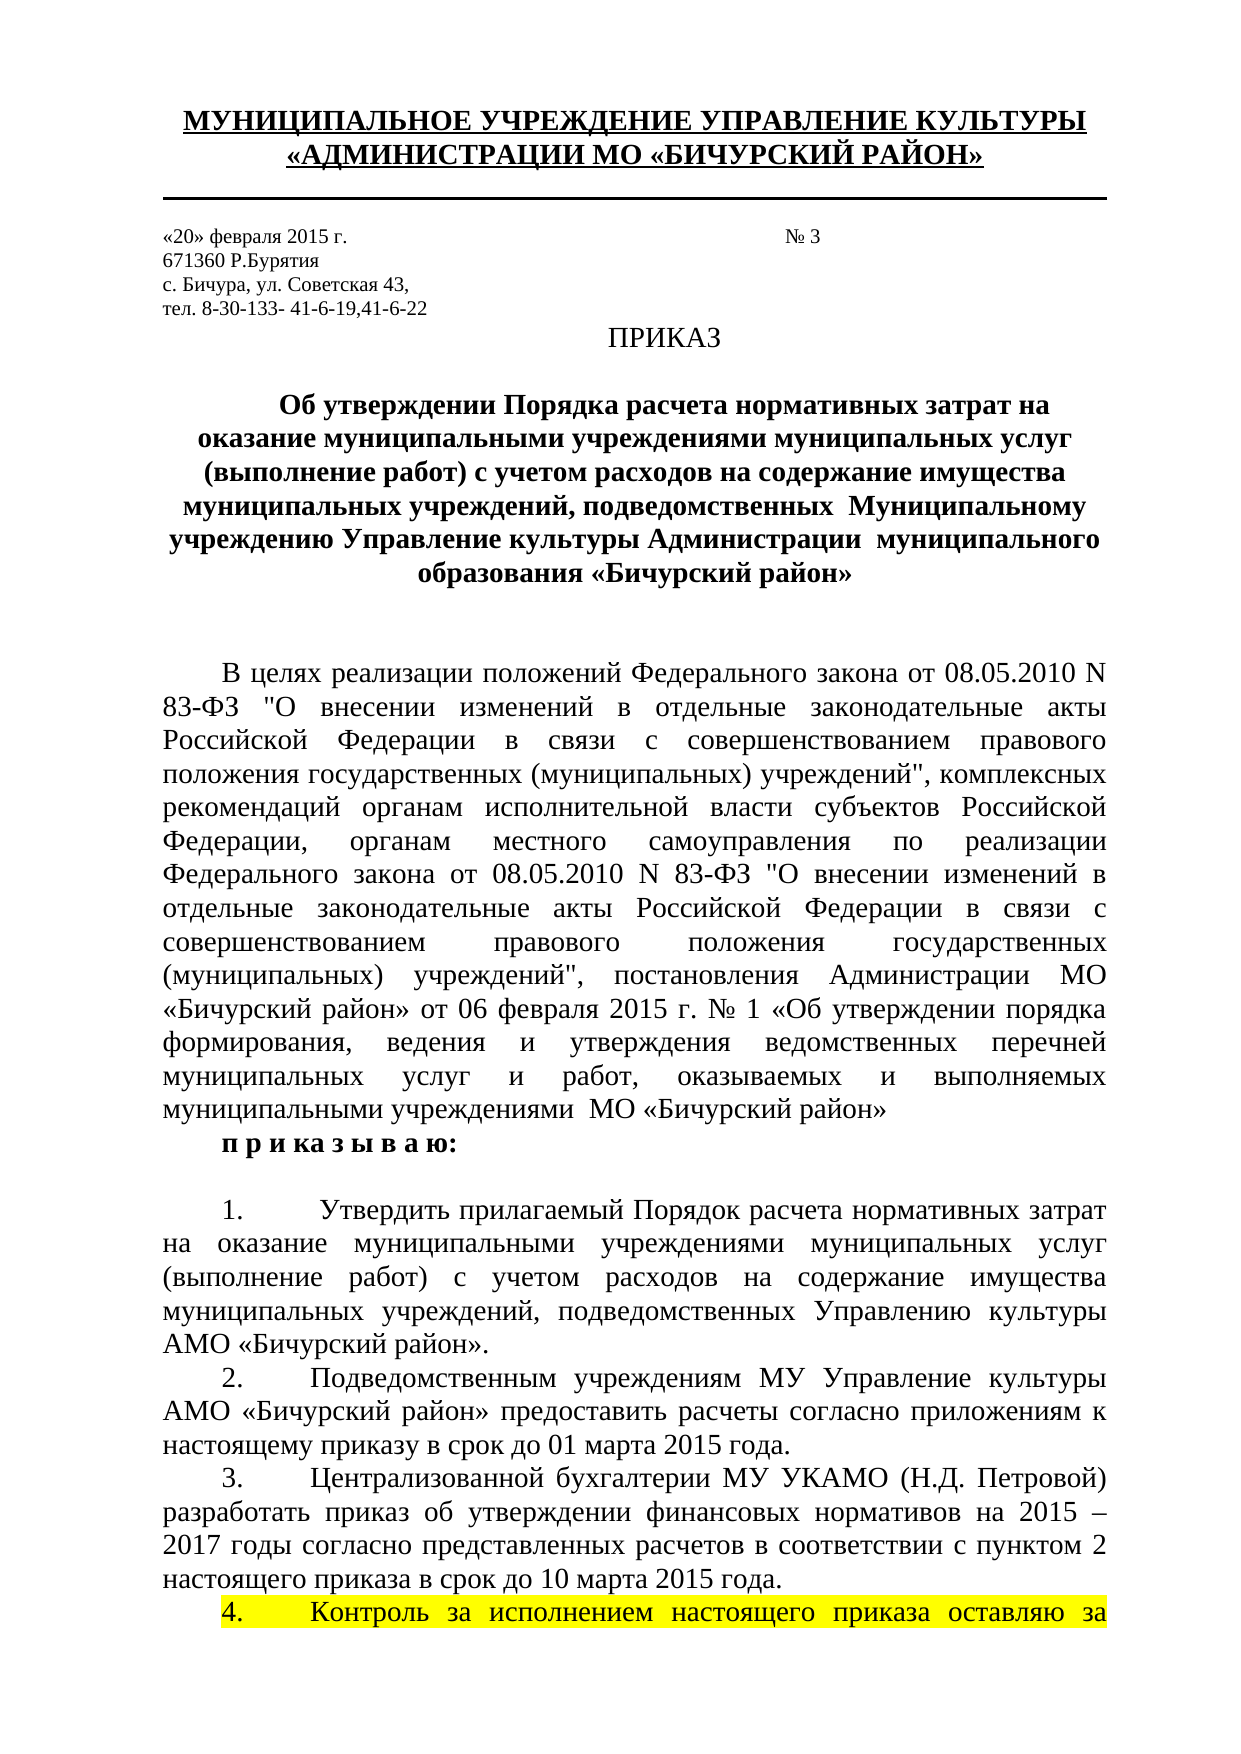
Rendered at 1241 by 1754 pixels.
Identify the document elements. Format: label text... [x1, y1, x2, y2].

text В целях реализации положений Федерального закона от 08.05.2010 N 83-ФЗ "О внесении изменений в отдельные законодательные акты Российской Федерации в связи с совершенствованием правового положения государственных (муниципальных) учреждений", комплексных рекомендаций органам исполнительной власти субъектов Российской Федерации, органам местного самоуправления по реализации Федерального закона от 08.05.2010 N 83-ФЗ "О внесении изменений в отдельные законодательные акты Российской Федерации в связи с совершенствованием правового положения государственных (муниципальных) учреждений", постановления Администрации МО «Бичурский район» от 06 февраля 2015 г. № 1 «Об утверждении порядка формирования, ведения и утверждения ведомственных перечней муниципальных услуг и работ, оказываемых и выполняемых муниципальными учреждениями МО «Бичурский район» [162, 655, 1107, 1125]
text «20» февраля 2015 г. № 3 [162, 224, 1107, 248]
list Подведомственным учреждениям МУ Управление культуры АМО «Бичурский район» предоставить расчеты согласно приложениям к настоящему приказу в срок до 01 марта 2015 года. [162, 1360, 1107, 1460]
text «АДМИНИСТРАЦИИ МО «БИЧУРСКИЙ РАЙОН» [162, 137, 1107, 170]
text МУНИЦИПАЛЬНОЕ УЧРЕЖДЕНИЕ УПРАВЛЕНИЕ КУЛЬТУРЫ [162, 103, 1107, 137]
text с. Бичура, ул. Советская 43, [162, 272, 1107, 296]
text п р и ка з ы в а ю: [162, 1125, 1107, 1158]
list Централизованной бухгалтерии МУ УКАМО (Н.Д. Петровой) разработать приказ об утверждении финансовых нормативов на 2015 – 2017 годы согласно представленных расчетов в соответствии с пунктом 2 настоящего приказа в срок до 10 марта 2015 года. [162, 1460, 1107, 1594]
list Контроль за исполнением настоящего приказа оставляю за собой. [162, 1594, 1107, 1628]
text 671360 Р.Бурятия [162, 248, 1107, 272]
text Об утверждении Порядка расчета нормативных затрат на оказание муниципальными учреждениями муниципальных услуг (выполнение работ) с учетом расходов на содержание имущества муниципальных учреждений, подведомственных Муниципальному учреждению Управление культуры Администрации муниципального образования «Бичурский район» [162, 387, 1107, 588]
title ПРИКАЗ [162, 320, 1107, 353]
list Утвердить прилагаемый Порядок расчета нормативных затрат на оказание муниципальными учреждениями муниципальных услуг (выполнение работ) с учетом расходов на содержание имущества муниципальных учреждений, подведомственных Управлению культуры АМО «Бичурский район». [162, 1192, 1107, 1360]
text тел. 8-30-133- 41-6-19,41-6-22 [162, 296, 1107, 320]
